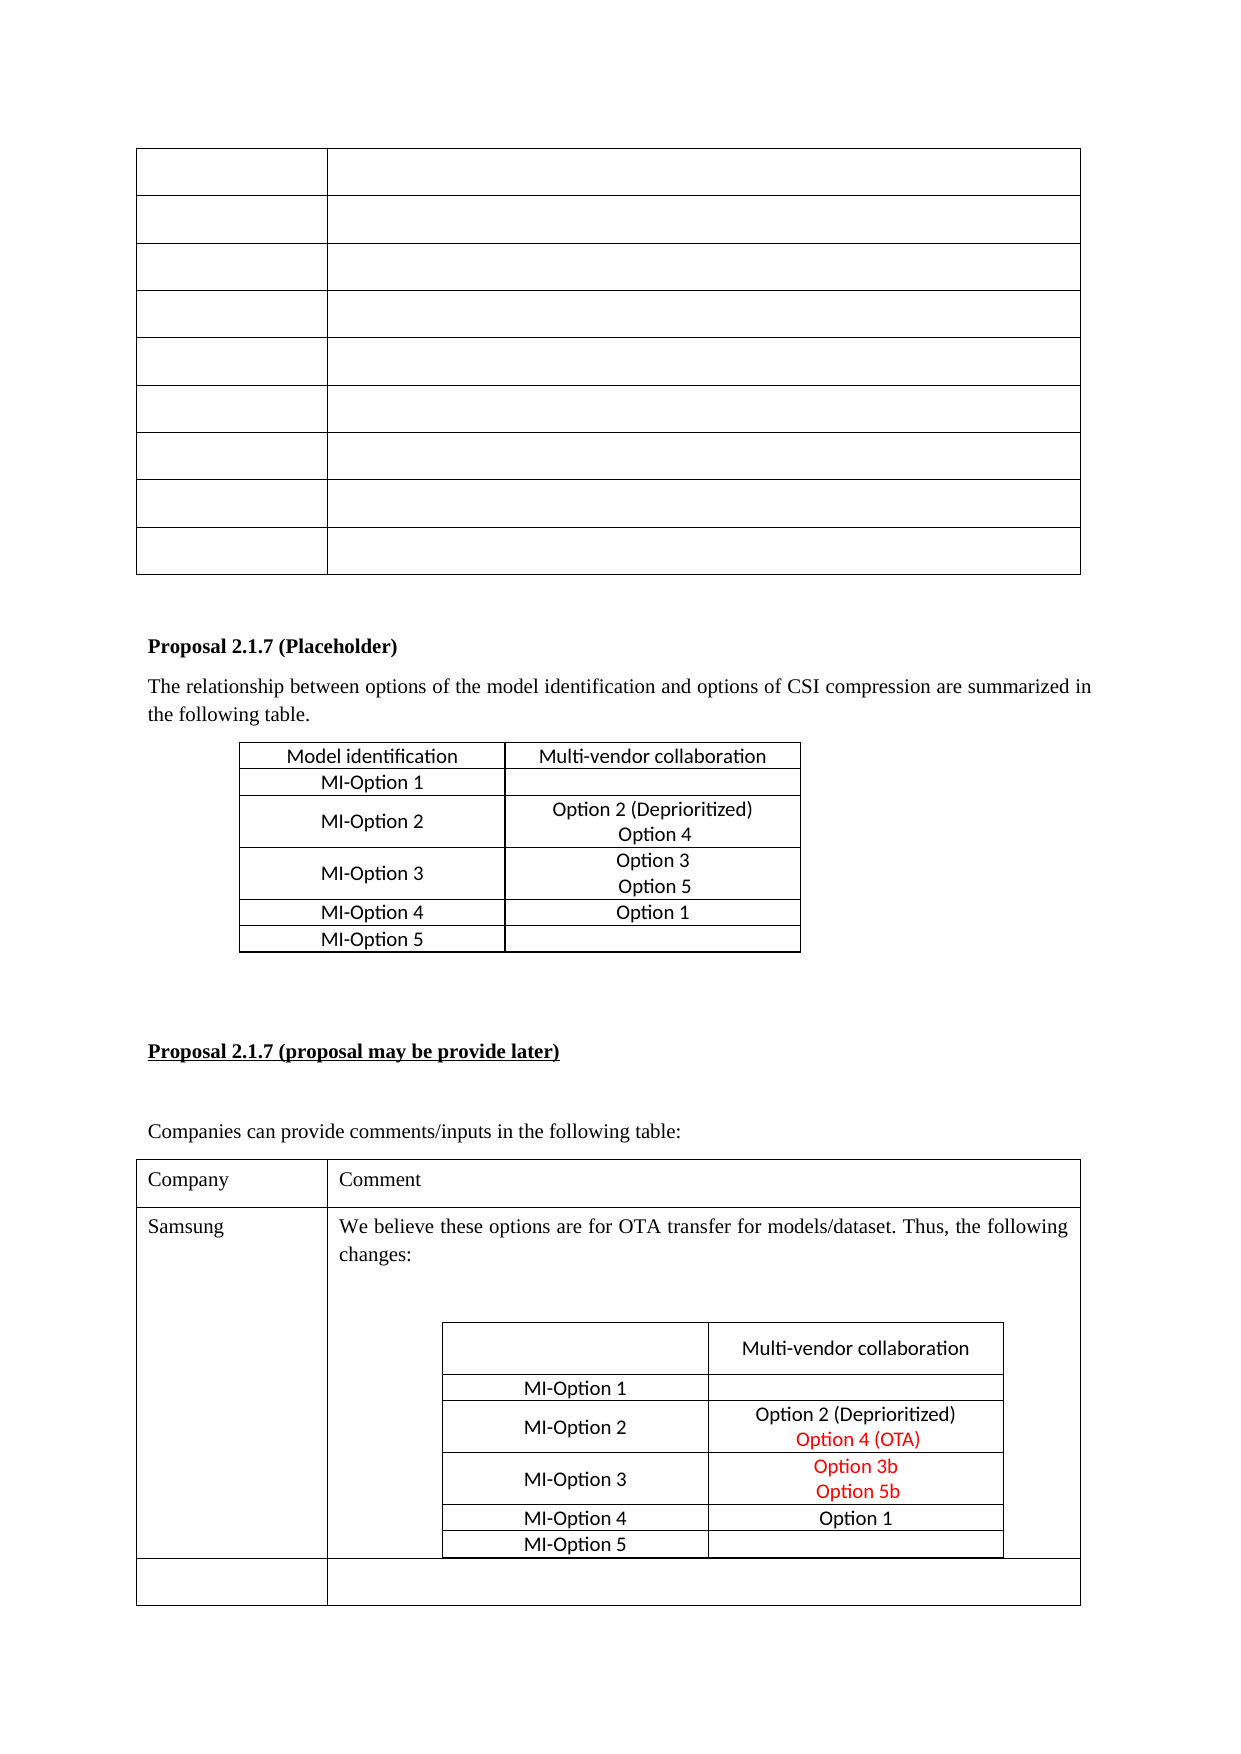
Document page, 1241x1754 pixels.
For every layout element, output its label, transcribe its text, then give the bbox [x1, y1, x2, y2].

table_cell [137, 149, 327, 195]
table_cell [328, 338, 1080, 384]
table_cell MI-Option 3 [240, 848, 504, 898]
text The relationship between options of the model identification and options of CSI compression are summarized in the following table. [148, 674, 1093, 726]
table_cell Option 3 Option 5 [506, 848, 800, 898]
table_cell MI-Option 4 [240, 900, 504, 925]
table_header Multi-vendor collaboration [506, 743, 800, 768]
table_cell Option 1 [506, 900, 800, 925]
table_cell Option 2 (Deprioritized) Option 4 [506, 796, 800, 847]
table_cell [137, 244, 327, 290]
table_cell [328, 480, 1080, 527]
table_header Comment [328, 1160, 1080, 1207]
text Companies can provide comments/inputs in the following table: [148, 1119, 1093, 1143]
table_cell [137, 291, 327, 337]
table_cell [328, 433, 1080, 479]
table_cell [328, 386, 1080, 432]
table_cell [506, 769, 800, 795]
table_cell [137, 196, 327, 242]
table_cell Samsung [137, 1208, 327, 1558]
table_cell [137, 433, 327, 479]
subtitle Proposal 2.1.7 (Placeholder) [148, 634, 1093, 658]
table_cell MI-Option 1 [240, 769, 504, 795]
table_cell [137, 528, 327, 574]
table_cell [328, 196, 1080, 242]
table_cell [137, 480, 327, 527]
table_cell [506, 926, 800, 951]
table_header Company [137, 1160, 327, 1207]
table_header Model identification [240, 743, 504, 768]
table_cell MI-Option 2 [240, 796, 504, 847]
table_cell We believe these options are for OTA transfer for models/dataset. Thus, the following changes: [328, 1208, 1080, 1558]
table_cell MI-Option 5 [240, 926, 504, 951]
table_cell [328, 528, 1080, 574]
table_cell [137, 386, 327, 432]
text Proposal 2.1.7 (proposal may be provide later) [148, 1039, 1093, 1063]
table_cell [328, 291, 1080, 337]
table_cell [328, 244, 1080, 290]
table_cell [137, 338, 327, 384]
table_cell [328, 149, 1080, 195]
table_cell [137, 1559, 327, 1605]
table_cell [328, 1559, 1080, 1605]
